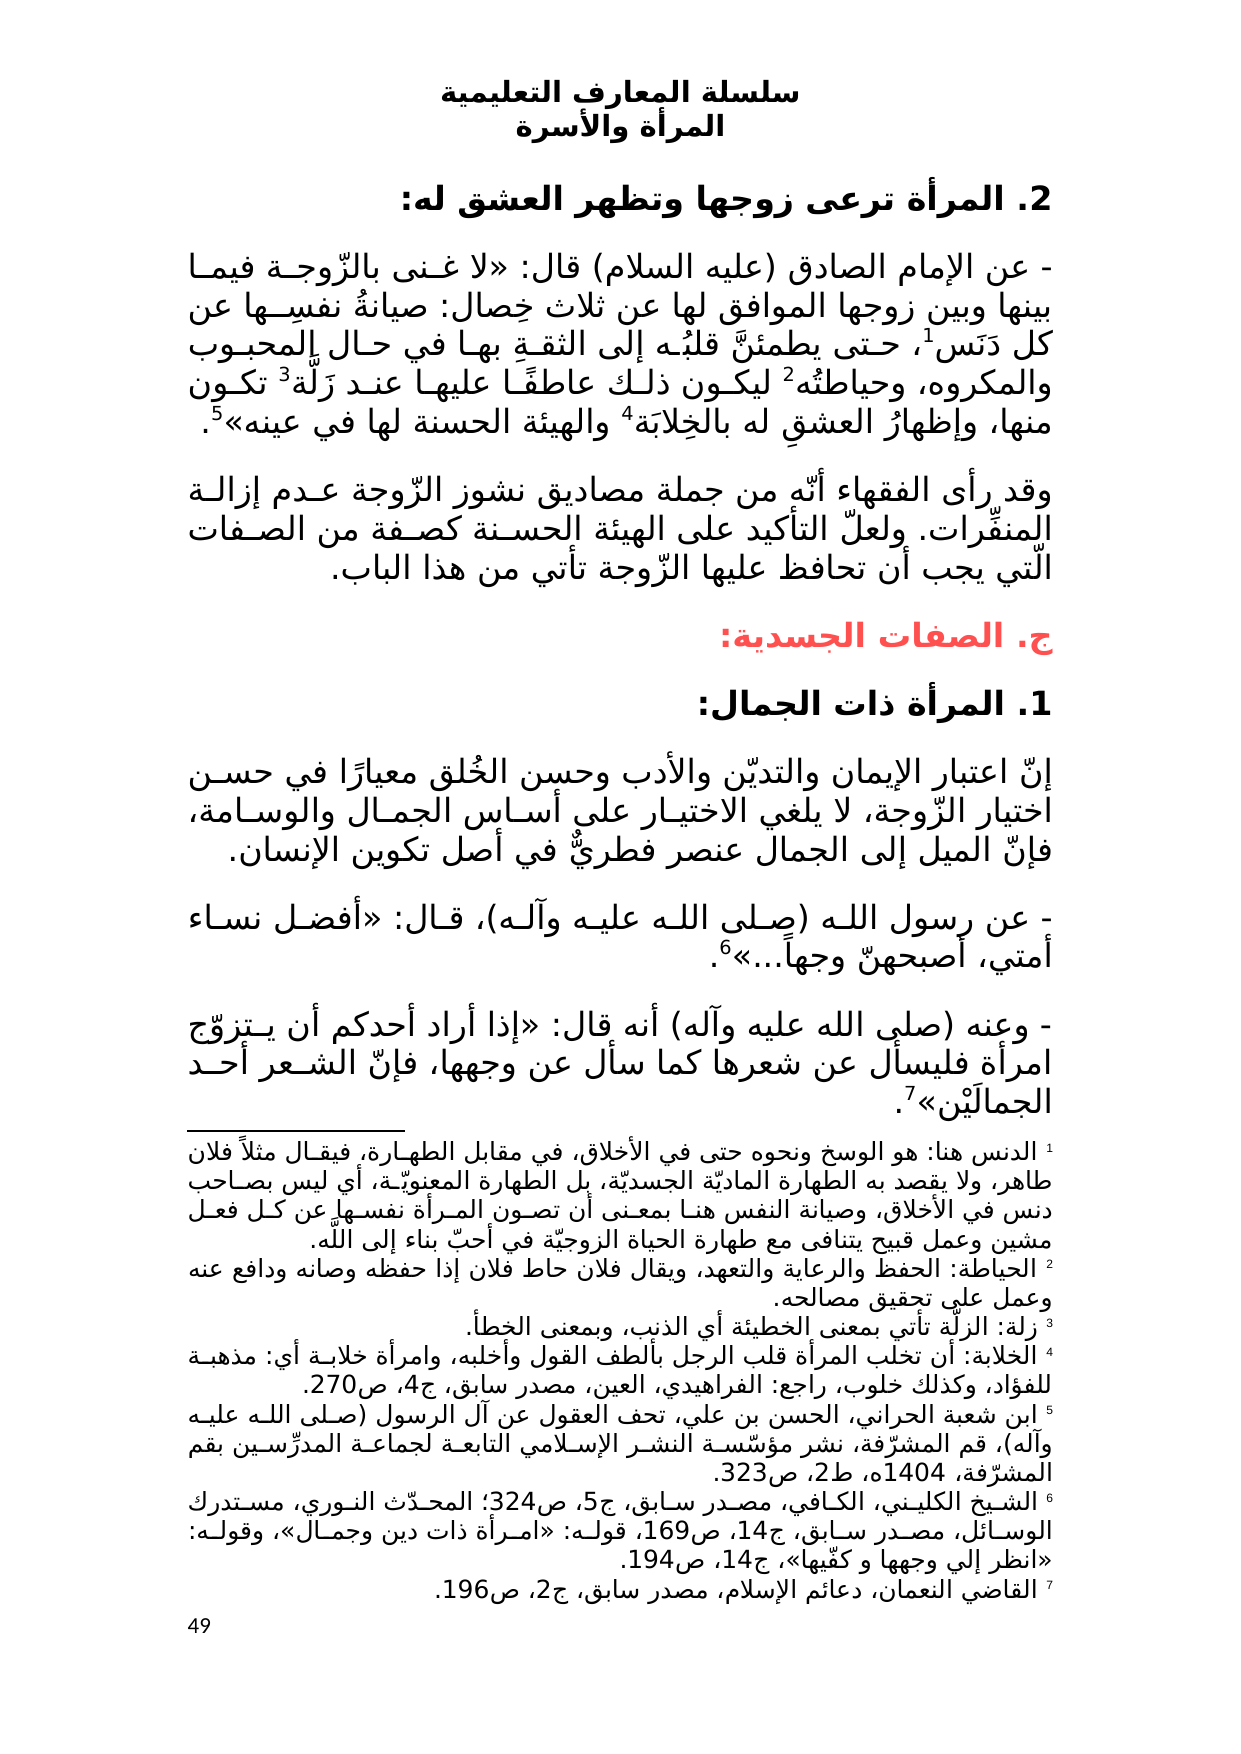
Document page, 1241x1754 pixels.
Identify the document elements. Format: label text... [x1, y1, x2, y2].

text 1. المرأة ذات الجمال: [187, 684, 1053, 723]
text - عن الإمام الصادق (عليه السلام) قال: «لا غنى بالزّوجة فيما بينها وبين زوجها الموافق لها عن ثلاث خِصال: صيانةُ نفسِها عن كل دَنَس، حتى يطمئنَّ قلبُه إلى الثقةِ بها في حال المحبوب والمكروه، وحياطتُه ليكون ذلك عاطفًا عليها عند زَلَّة تكون منها، وإظهارُ العشقِ له بالخِلابَة والهيئة الحسنة لها في عينه». [187, 247, 1053, 441]
text إنّ اعتبار الإيمان والتديّن والأدب وحسن الخُلق معيارًا في حسن اختيار الزّوجة، لا يلغي الاختيار على أساس الجمال والوسامة، فإنّ الميل إلى الجمال عنصر فطريٌّ في أصل تكوين الإنسان. [187, 752, 1053, 869]
text - عن رسول الله (صلى الله عليه وآله)، قال: «أفضل نساء أمتي، أصبحهنّ وجهاً...». [187, 898, 1053, 976]
text ج. الصفات الجسدية: [187, 616, 1053, 655]
text وقد رأى الفقهاء أنّه من جملة مصاديق نشوز الزّوجة عدم إزالة المنفِّرات. ولعلّ التأكيد على الهيئة الحسنة كصفة من الصفات الّتي يجب أن تحافظ عليها الزّوجة تأتي من هذا الباب. [187, 471, 1053, 587]
text 2. المرأة ترعى زوجها وتظهر العشق له: [187, 179, 1053, 218]
text - وعنه (صلى الله عليه وآله) أنه قال: «إذا أراد أحدکم أن يتزوّج امرأة فليسأل عن شعرها کما سأل عن وجهها، فإنّ الشعر أحد الجمالَيْن». [187, 1005, 1053, 1122]
